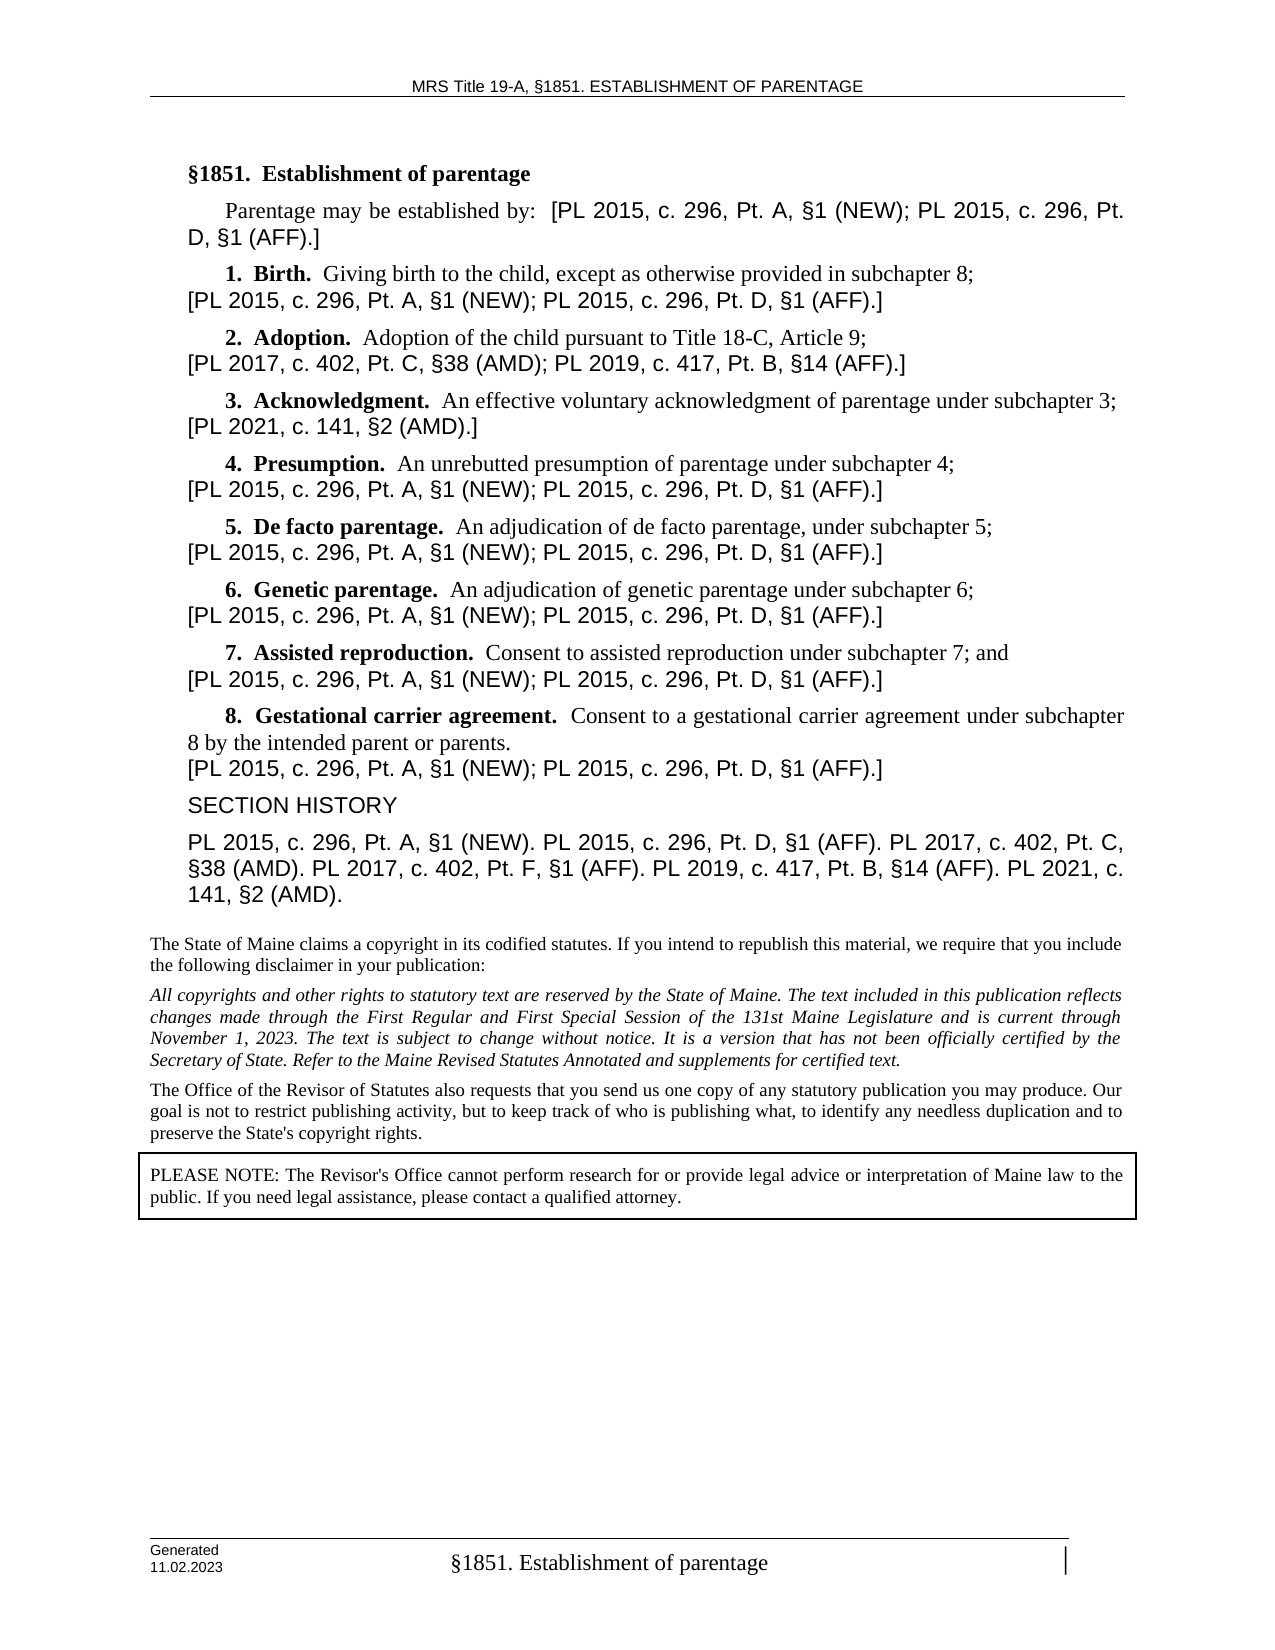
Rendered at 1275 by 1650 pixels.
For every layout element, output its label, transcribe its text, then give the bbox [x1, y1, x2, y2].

text Parentage may be established by: [PL 2015, c. 296, Pt. A, §1 (NEW); PL 2015, c. 296, Pt. D, §1 (AFF).] [187, 197, 1125, 250]
text 6. Genetic parentage. An adjudication of genetic parentage under subchapter 6; [187, 576, 1125, 602]
text SECTION HISTORY [187, 792, 1125, 818]
text [PL 2021, c. 141, §2 (AMD).] [187, 413, 1125, 439]
text 1. Birth. Giving birth to the child, except as otherwise provided in subchapter 8; [187, 260, 1125, 287]
text [PL 2015, c. 296, Pt. A, §1 (NEW); PL 2015, c. 296, Pt. D, §1 (AFF).] [187, 755, 1125, 781]
text 7. Assisted reproduction. Consent to assisted reproduction under subchapter 7; and [187, 639, 1125, 666]
text 5. De facto parentage. An adjudication of de facto parentage, under subchapter 5; [187, 513, 1125, 539]
text 8. Gestational carrier agreement. Consent to a gestational carrier agreement under subchapter 8 by the intended parent or parents. [187, 702, 1125, 755]
text 4. Presumption. An unrebutted presumption of parentage under subchapter 4; [187, 450, 1125, 476]
text 2. Adoption. Adoption of the child pursuant to Title 18‑C, Article 9; [187, 323, 1125, 350]
text PLEASE NOTE: The Revisor's Office cannot perform research for or provide legal advice or interpretation of Maine law to the public. If you need legal assistance, please contact a qualified attorney. [140, 1154, 1135, 1218]
text §1851. Establishment of parentage [187, 160, 1125, 187]
text [PL 2015, c. 296, Pt. A, §1 (NEW); PL 2015, c. 296, Pt. D, §1 (AFF).] [187, 602, 1125, 629]
text The Office of the Revisor of Statutes also requests that you send us one copy of any statutory publication you may produce. Our goal is not to restrict publishing activity, but to keep track of who is publishing what, to identify any needless duplication and to preserve the State's copyright rights. [150, 1079, 1125, 1143]
text The State of Maine claims a copyright in its codified statutes. If you intend to republish this material, we require that you include the following disclaimer in your publication: [150, 933, 1125, 976]
text [PL 2015, c. 296, Pt. A, §1 (NEW); PL 2015, c. 296, Pt. D, §1 (AFF).] [187, 539, 1125, 566]
text [PL 2017, c. 402, Pt. C, §38 (AMD); PL 2019, c. 417, Pt. B, §14 (AFF).] [187, 350, 1125, 376]
text All copyrights and other rights to statutory text are reserved by the State of Maine. The text included in this publication reflects changes made through the First Regular and First Special Session of the 131st Maine Legislature and is current through November 1, 2023 . The text is subject to change without notice. It is a version that has not been officially certified by the Secretary of State. Refer to the Maine Revised Statutes Annotated and supplements for certified text. [150, 984, 1125, 1070]
text [PL 2015, c. 296, Pt. A, §1 (NEW); PL 2015, c. 296, Pt. D, §1 (AFF).] [187, 287, 1125, 313]
text PL 2015, c. 296, Pt. A, §1 (NEW). PL 2015, c. 296, Pt. D, §1 (AFF). PL 2017, c. 402, Pt. C, §38 (AMD). PL 2017, c. 402, Pt. F, §1 (AFF). PL 2019, c. 417, Pt. B, §14 (AFF). PL 2021, c. 141, §2 (AMD). [187, 828, 1125, 908]
text 3. Acknowledgment. An effective voluntary acknowledgment of parentage under subchapter 3; [187, 387, 1125, 413]
text [PL 2015, c. 296, Pt. A, §1 (NEW); PL 2015, c. 296, Pt. D, §1 (AFF).] [187, 476, 1125, 502]
text [PL 2015, c. 296, Pt. A, §1 (NEW); PL 2015, c. 296, Pt. D, §1 (AFF).] [187, 666, 1125, 692]
